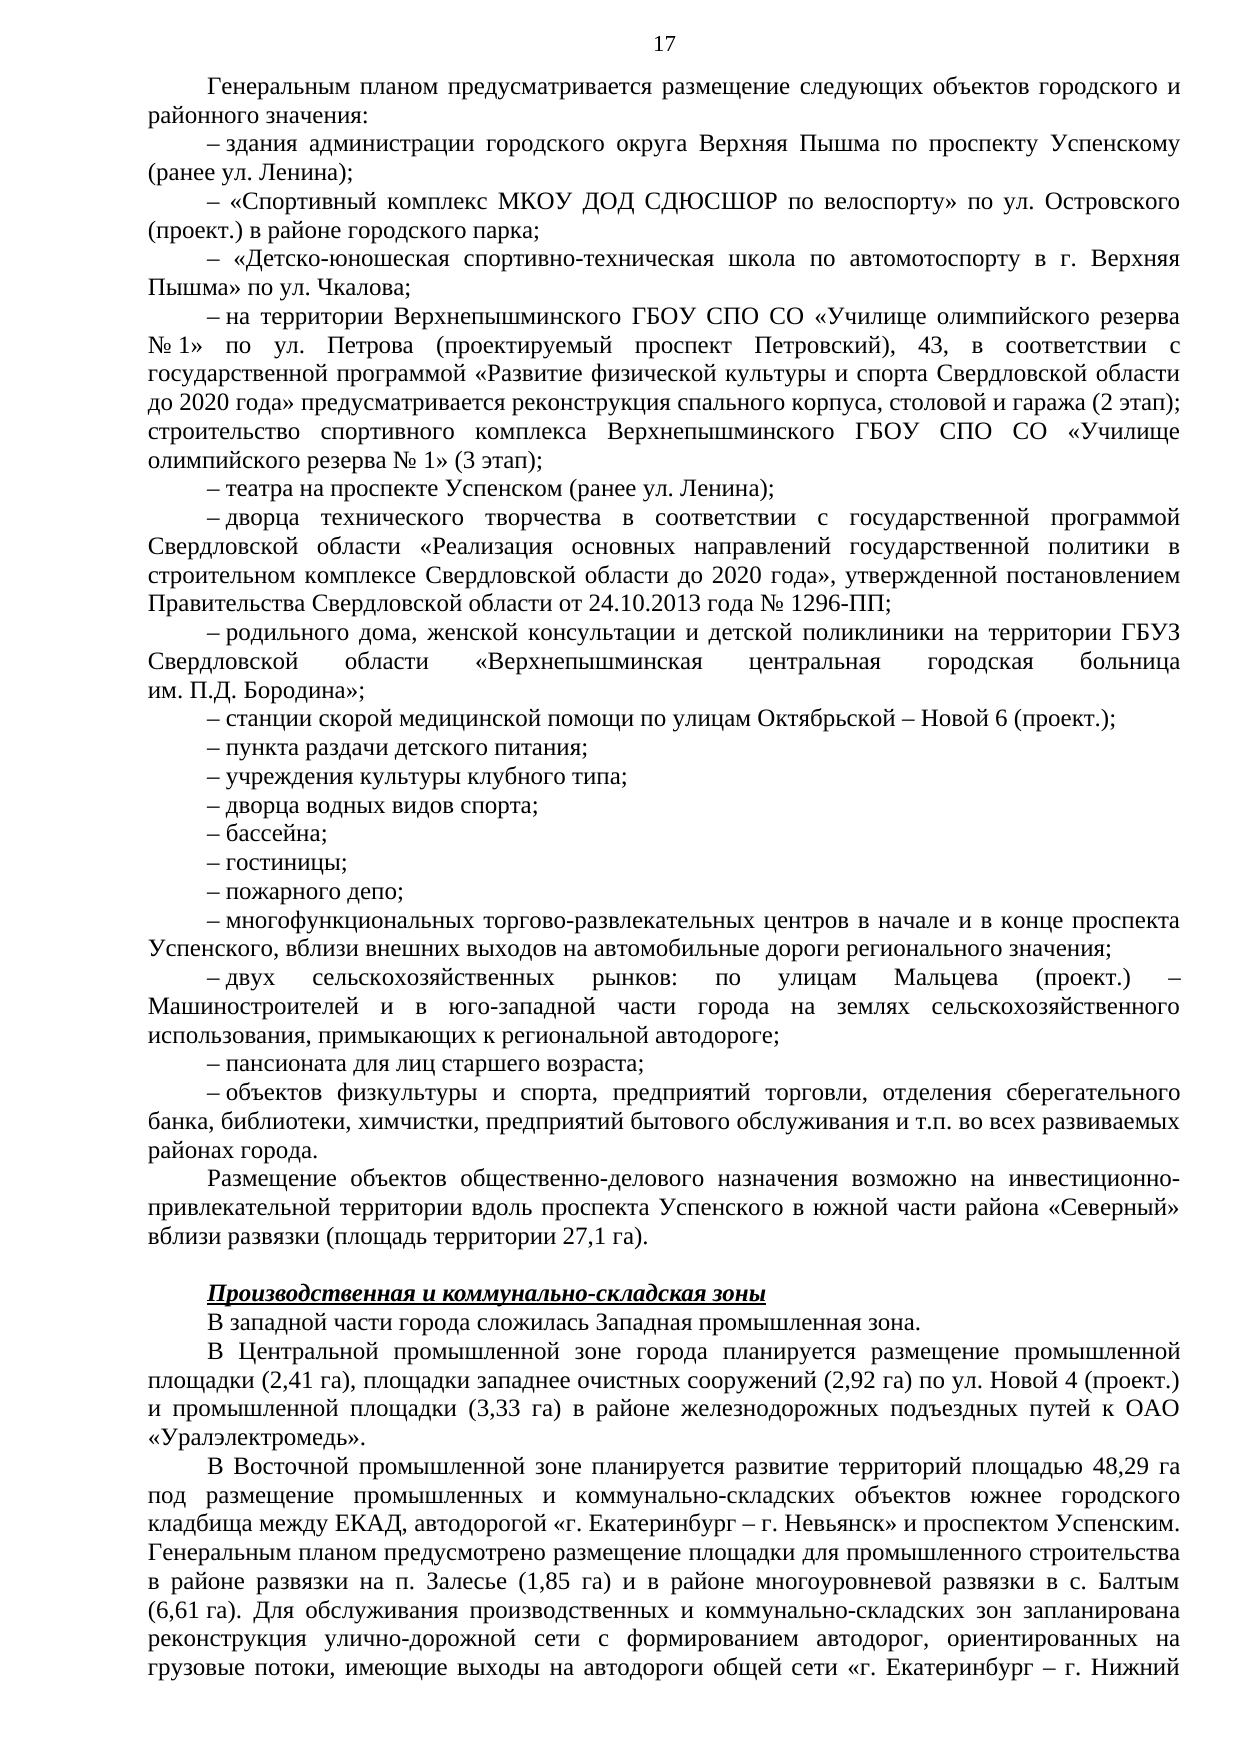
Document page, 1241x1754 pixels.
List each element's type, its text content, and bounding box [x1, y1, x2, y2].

text Генеральным планом предусматривается размещение следующих объектов городского и районного значения: [148, 71, 1181, 128]
text – на территории Верхнепышминского ГБОУ СПО СО «Училище олимпийского резерва № 1» по ул. Петрова (проектируемый проспект Петровский), 43, в соответствии с государственной программой «Развитие физической культуры и спорта Свердловской области до 2020 года» предусматривается реконструкция спального корпуса, столовой и гаража (2 этап); строительство спортивного комплекса Верхнепышминского ГБОУ СПО СО «Училище олимпийского резерва № 1» (3 этап); [148, 301, 1181, 473]
text – станции скорой медицинской помощи по улицам Октябрьской – Новой 6 (проект.); [148, 703, 1181, 732]
text – дворца технического творчества в соответствии с государственной программой Свердловской области «Реализация основных направлений государственной политики в строительном комплексе Свердловской области до 2020 года», утвержденной постановлением Правительства Свердловской области от 24.10.2013 года № 1296-ПП; [148, 502, 1181, 617]
text – бассейна; [148, 818, 1181, 847]
text В Центральной промышленной зоне города планируется размещение промышленной площадки (2,41 га), площадки западнее очистных сооружений (2,92 га) по ул. Новой 4 (проект.) и промышленной площадки (3,33 га) в районе железнодорожных подъездных путей к ОАО «Уралэлектромедь». [148, 1336, 1181, 1451]
text – объектов физкультуры и спорта, предприятий торговли, отделения сберегательного банка, библиотеки, химчистки, предприятий бытового обслуживания и т.п. во всех развиваемых районах города. [148, 1077, 1181, 1163]
text Размещение объектов общественно-делового назначения возможно на инвестиционно-привлекательной территории вдоль проспекта Успенского в южной части района «Северный» вблизи развязки (площадь территории 27,1 га). [148, 1163, 1181, 1250]
text Производственная и коммунально-складская зоны [148, 1278, 1181, 1307]
text – родильного дома, женской консультации и детской поликлиники на территории ГБУЗ Свердловской области «Верхнепышминская центральная городская больница им. П.Д. Бородина»; [148, 617, 1181, 703]
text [148, 1451, 1181, 1681]
text – пансионата для лиц старшего возраста; [148, 1048, 1181, 1077]
text – пункта раздачи детского питания; [148, 732, 1181, 761]
text – театра на проспекте Успенском (ранее ул. Ленина); [148, 473, 1181, 502]
text – здания администрации городского округа Верхняя Пышма по проспекту Успенскому (ранее ул. Ленина); [148, 128, 1181, 186]
text – двух сельскохозяйственных рынков: по улицам Мальцева (проект.) – Машиностроителей и в юго-западной части города на землях сельскохозяйственного использования, примыкающих к региональной автодороге; [148, 962, 1181, 1048]
text – «Детско-юношеская спортивно-техническая школа по автомотоспорту в г. Верхняя Пышма» по ул. Чкалова; [148, 243, 1181, 301]
text В западной части города сложилась Западная промышленная зона. [148, 1307, 1181, 1336]
text – гостиницы; [148, 847, 1181, 876]
text – многофункциональных торгово-развлекательных центров в начале и в конце проспекта Успенского, вблизи внешних выходов на автомобильные дороги регионального значения; [148, 905, 1181, 962]
text – «Спортивный комплекс МКОУ ДОД СДЮСШОР по велоспорту» по ул. Островского (проект.) в районе городского парка; [148, 186, 1181, 243]
text – пожарного депо; [148, 876, 1181, 905]
text – дворца водных видов спорта; [148, 790, 1181, 818]
text – учреждения культуры клубного типа; [148, 761, 1181, 790]
